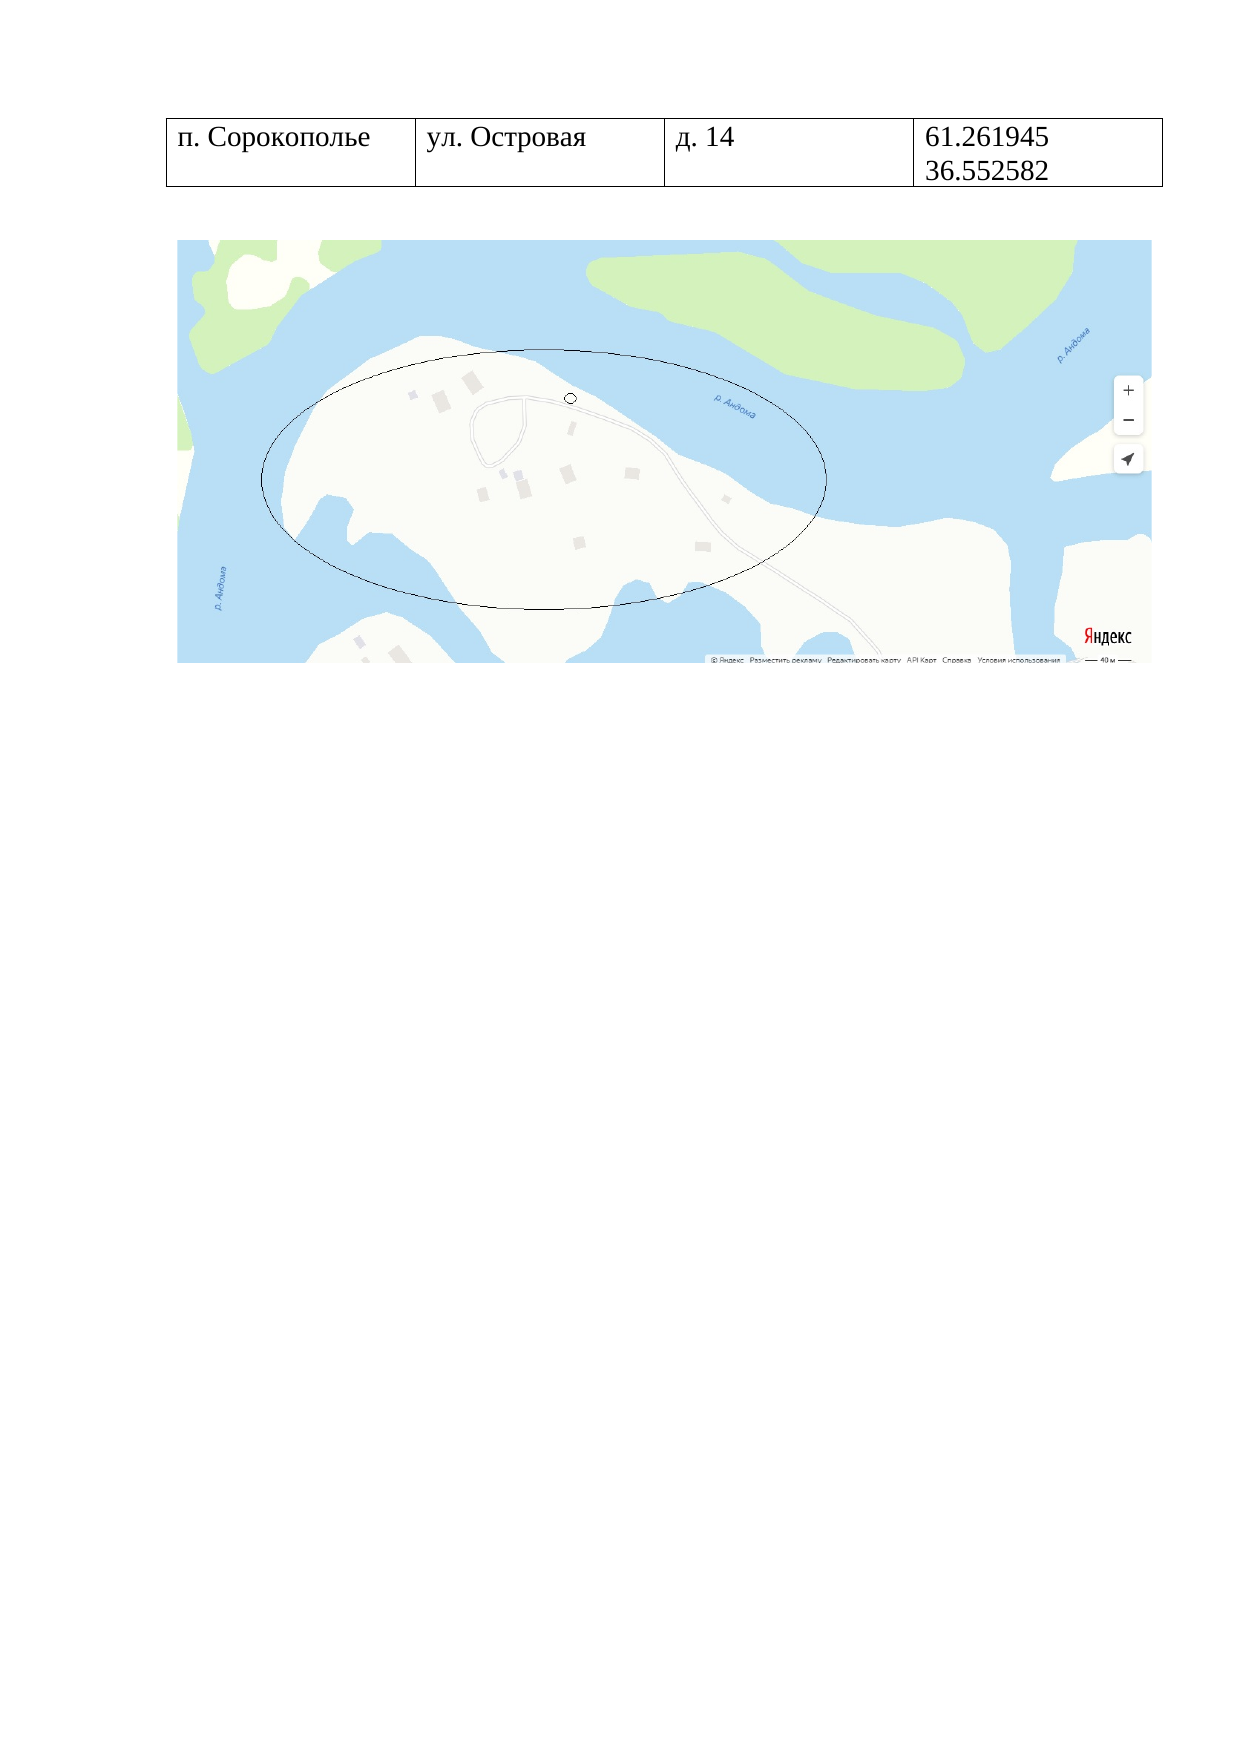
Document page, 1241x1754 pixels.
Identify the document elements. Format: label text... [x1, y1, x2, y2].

table_header д. 14 [665, 119, 913, 186]
picture [177, 240, 1152, 663]
table_header ул. Островая [416, 119, 664, 186]
table_header 61.261945 36.552582 [914, 119, 1162, 186]
table_header п. Сорокополье [167, 119, 415, 186]
